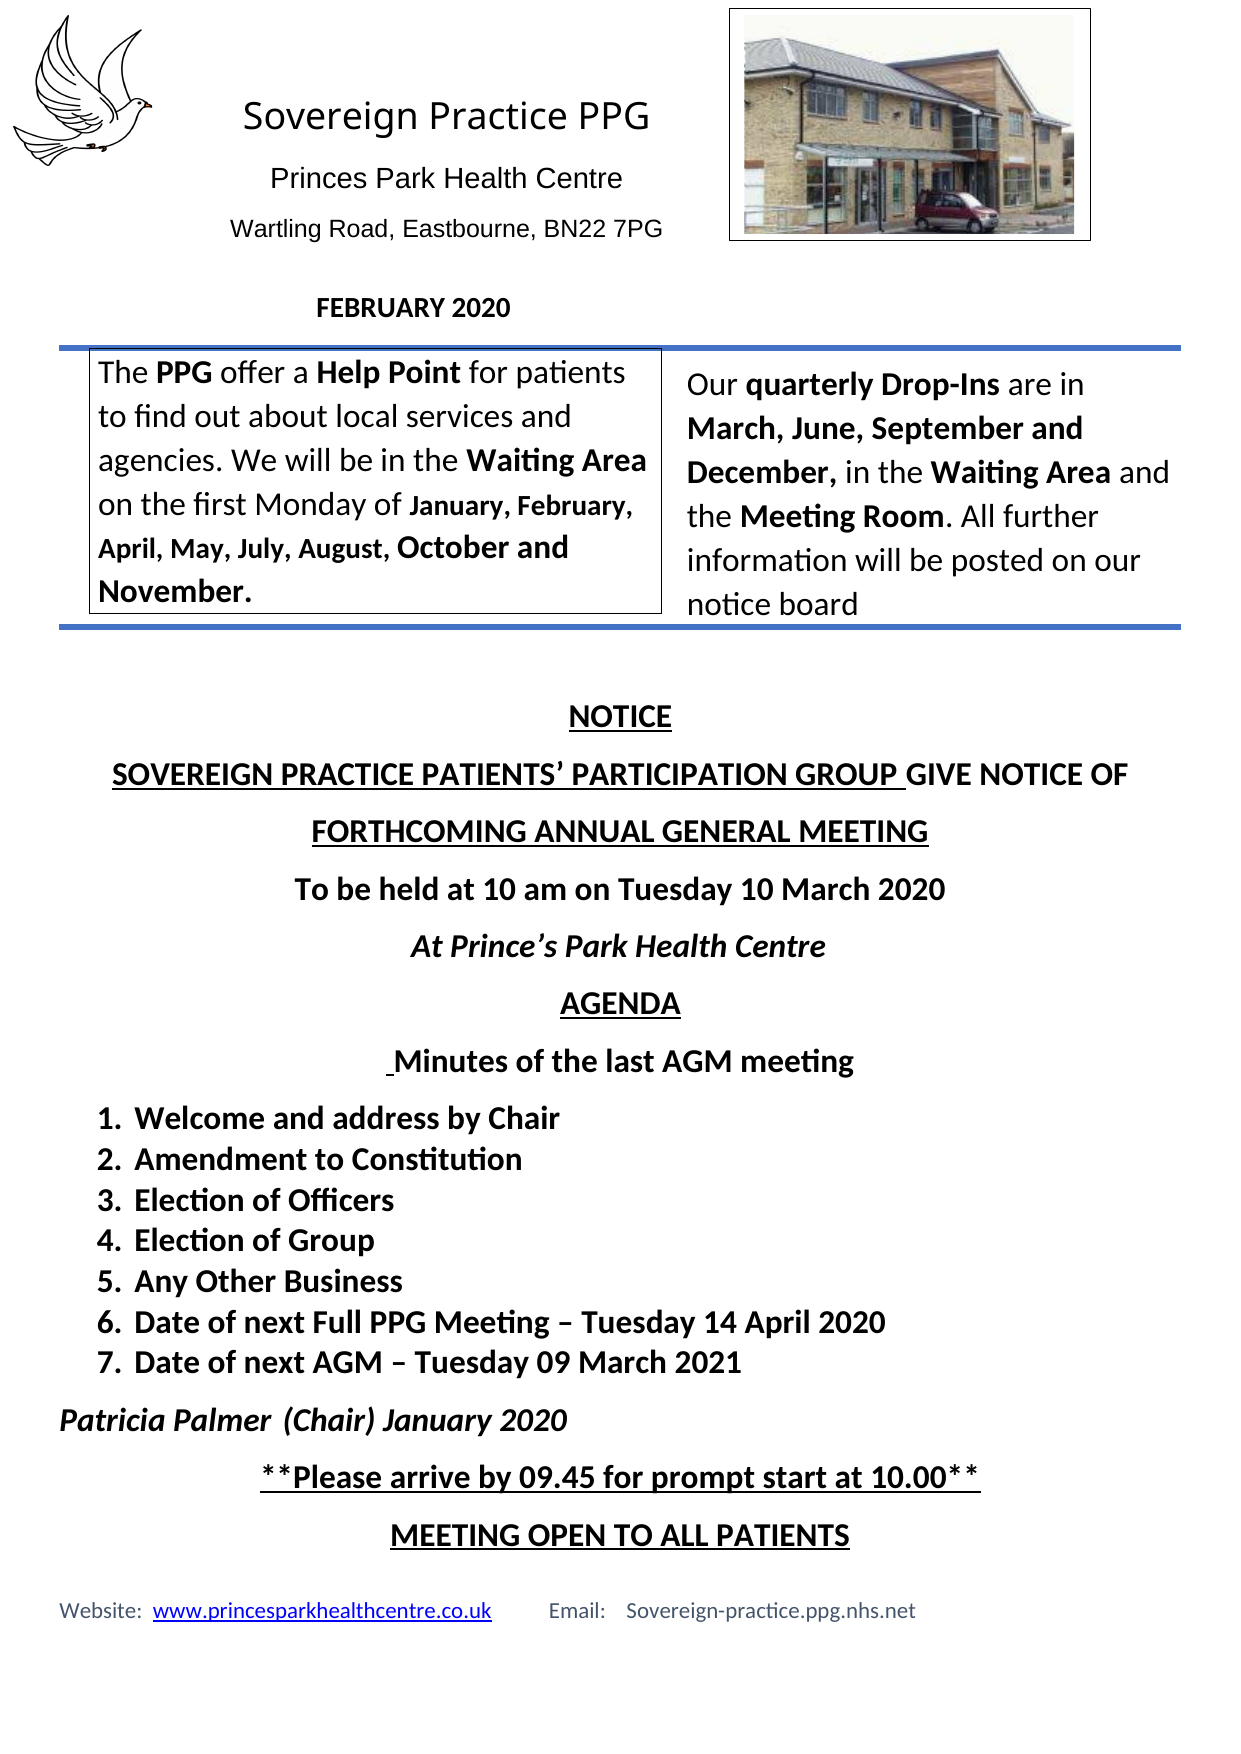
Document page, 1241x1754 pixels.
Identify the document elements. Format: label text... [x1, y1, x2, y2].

list Date of next AGM – Tuesday 09 March 2021 [97, 1341, 1181, 1382]
text To be held at 10 am on Tuesday 10 March 2020 [59, 867, 1181, 908]
list Any Other Business [97, 1260, 1181, 1301]
picture [744, 15, 1075, 234]
picture [13, 15, 153, 166]
text At Prince’s Park Health Centre [59, 925, 1181, 966]
list Date of next Full PPG Meeting – Tuesday 14 April 2020 [97, 1301, 1181, 1341]
text AGENDA [59, 982, 1181, 1023]
list Election of Officers [97, 1178, 1181, 1219]
text Our quarterly Drop-Ins are in March, June, September and December, in the Waiting Area and the Meeting Room. All further information will be posted on our notice board [59, 351, 1181, 624]
text **Please arrive by 09.45 for prompt start at 10.00** [59, 1456, 1181, 1497]
text FORTHCOMING ANNUAL GENERAL MEETING [59, 810, 1181, 851]
text Patricia Palmer (Chair) January 2020 [59, 1399, 1181, 1439]
text SOVEREIGN PRACTICE PATIENTS’ PARTICIPATION GROUP GIVE NOTICE OF [59, 753, 1181, 793]
list Election of Group [97, 1219, 1181, 1260]
text NOTICE [59, 695, 1181, 736]
text FEBRUARY 2020 [59, 289, 1181, 325]
list Amendment to Constitution [97, 1138, 1181, 1178]
text Minutes of the last AGM meeting [59, 1040, 1181, 1080]
text MEETING OPEN TO ALL PATIENTS [59, 1514, 1181, 1554]
list Welcome and address by Chair [97, 1097, 1181, 1138]
